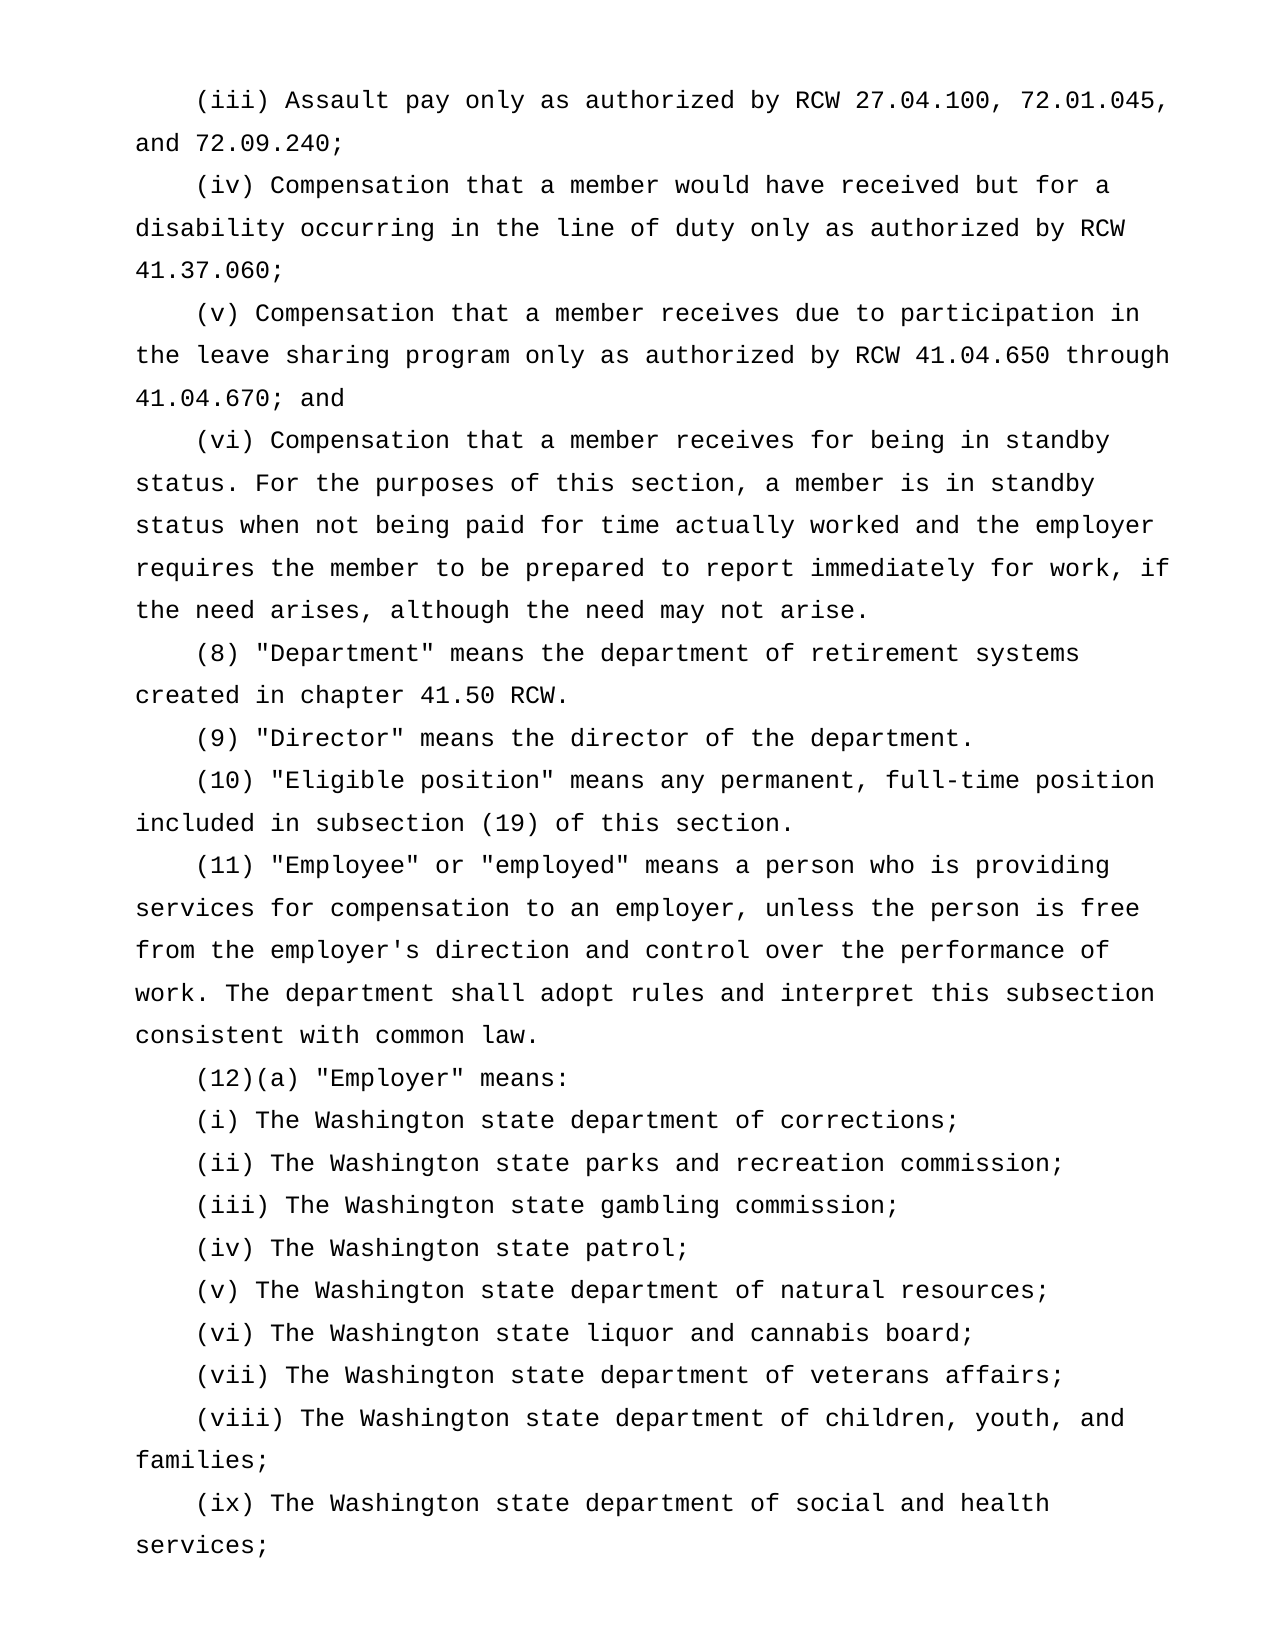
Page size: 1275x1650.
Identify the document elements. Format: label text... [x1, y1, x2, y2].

text (ii) The Washington state parks and recreation commission; [135, 1137, 1170, 1180]
text (iv) The Washington state patrol; [135, 1222, 1170, 1265]
text (v) The Washington state department of natural resources; [135, 1265, 1170, 1307]
text (vi) The Washington state liquor and cannabis board; [135, 1307, 1170, 1350]
text (12)(a) "Employer" means: [135, 1052, 1170, 1095]
text (v) Compensation that a member receives due to participation in the leave sharing program only as authorized by RCW 41.04.650 through 41.04.670; and [135, 287, 1170, 415]
text (iii) Assault pay only as authorized by RCW 27.04.100, 72.01.045, and 72.09.240; [135, 75, 1170, 160]
text (vi) Compensation that a member receives for being in standby status. For the purposes of this section, a member is in standby status when not being paid for time actually worked and the employer requires the member to be prepared to report immediately for work, if the need arises, although the need may not arise. [135, 415, 1170, 627]
text (vii) The Washington state department of veterans affairs; [135, 1350, 1170, 1392]
text (8) "Department" means the department of retirement systems created in chapter 41.50 RCW. [135, 627, 1170, 712]
text (ix) The Washington state department of social and health services; [135, 1477, 1170, 1562]
text (9) "Director" means the director of the department. [135, 712, 1170, 755]
text (10) "Eligible position" means any permanent, full-time position included in subsection (19) of this section. [135, 755, 1170, 840]
text (viii) The Washington state department of children, youth, and families; [135, 1392, 1170, 1477]
text (11) "Employee" or "employed" means a person who is providing services for compensation to an employer, unless the person is free from the employer's direction and control over the performance of work. The department shall adopt rules and interpret this subsection consistent with common law. [135, 840, 1170, 1052]
text (iii) The Washington state gambling commission; [135, 1180, 1170, 1222]
text (i) The Washington state department of corrections; [135, 1095, 1170, 1137]
text (iv) Compensation that a member would have received but for a disability occurring in the line of duty only as authorized by RCW 41.37.060; [135, 160, 1170, 287]
